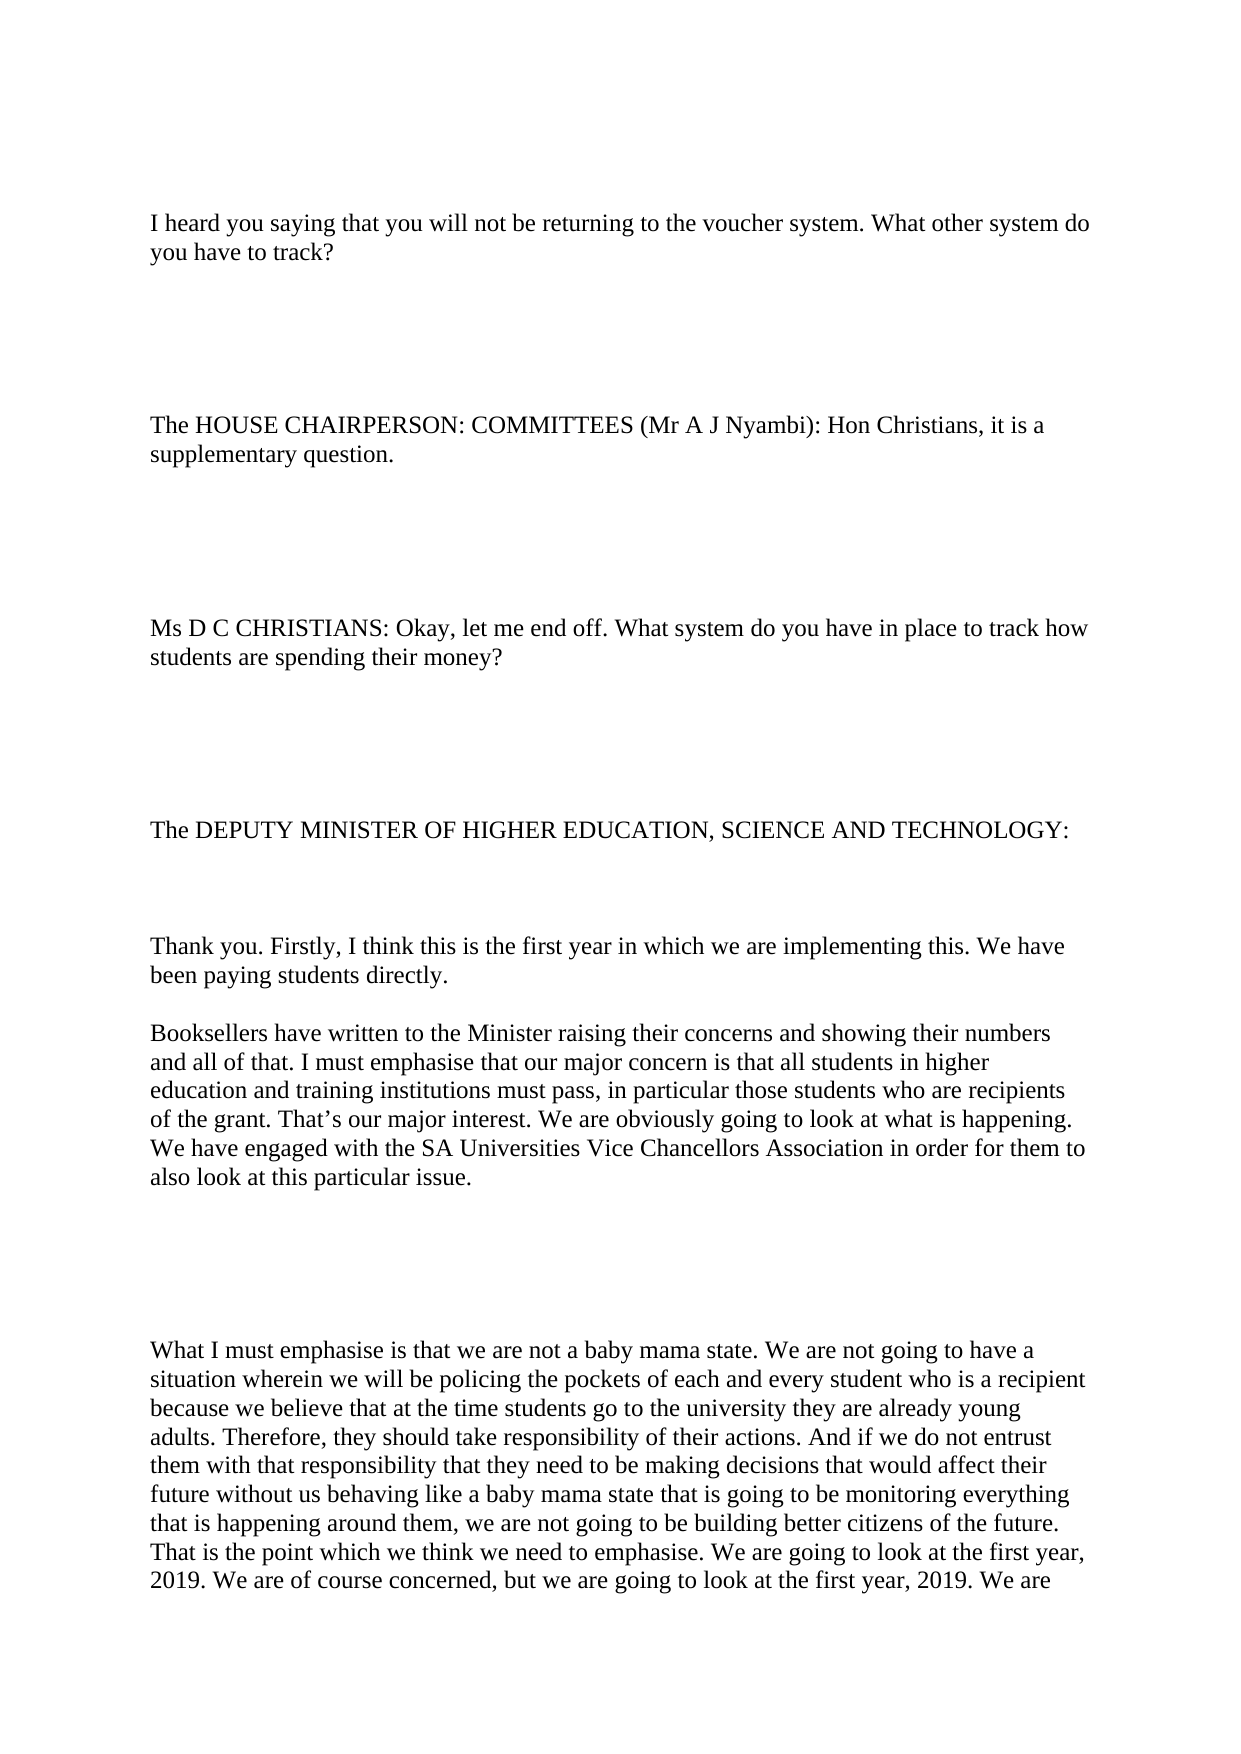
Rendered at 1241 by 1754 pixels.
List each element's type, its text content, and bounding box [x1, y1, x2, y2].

text The DEPUTY MINISTER OF HIGHER EDUCATION, SCIENCE AND TECHNOLOGY: [150, 815, 1090, 844]
text Booksellers have written to the Minister raising their concerns and showing their numbers and all of that. I must emphasise that our major concern is that all students in higher education and training institutions must pass, in particular those students who are recipients of the grant. That’s our major interest. We are obviously going to look at what is happening. We have engaged with the SA Universities Vice Chancellors Association in order for them to also look at this particular issue. [150, 1018, 1090, 1190]
text Thank you. Firstly, I think this is the first year in which we are implementing this. We have been paying students directly. [150, 931, 1090, 989]
text The HOUSE CHAIRPERSON: COMMITTEES (Mr A J Nyambi): Hon Christians, it is a supplementary question. [150, 410, 1090, 468]
text I heard you saying that you will not be returning to the voucher system. What other system do you have to track? [150, 208, 1090, 265]
text Ms D C CHRISTIANS: Okay, let me end off. What system do you have in place to track how students are spending their money? [150, 613, 1090, 670]
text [150, 1335, 1090, 1594]
